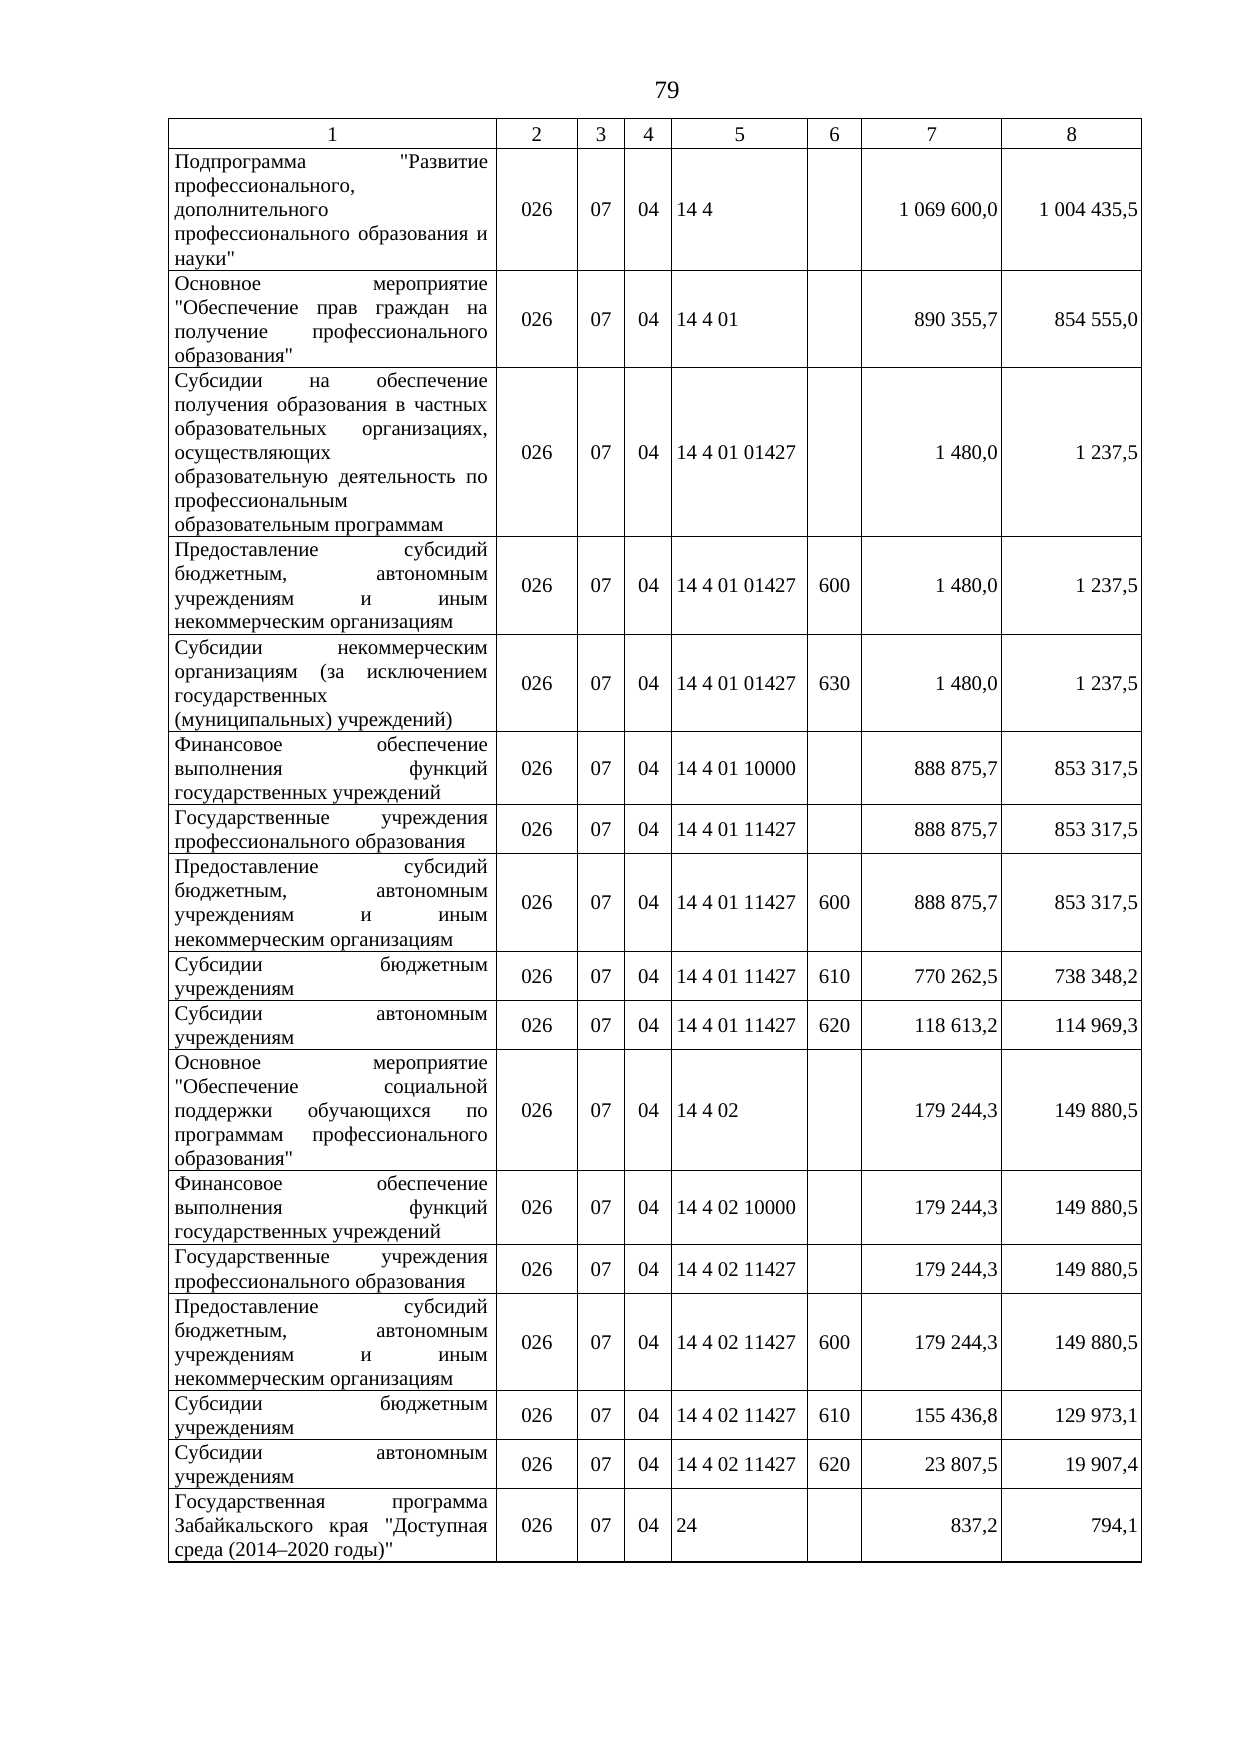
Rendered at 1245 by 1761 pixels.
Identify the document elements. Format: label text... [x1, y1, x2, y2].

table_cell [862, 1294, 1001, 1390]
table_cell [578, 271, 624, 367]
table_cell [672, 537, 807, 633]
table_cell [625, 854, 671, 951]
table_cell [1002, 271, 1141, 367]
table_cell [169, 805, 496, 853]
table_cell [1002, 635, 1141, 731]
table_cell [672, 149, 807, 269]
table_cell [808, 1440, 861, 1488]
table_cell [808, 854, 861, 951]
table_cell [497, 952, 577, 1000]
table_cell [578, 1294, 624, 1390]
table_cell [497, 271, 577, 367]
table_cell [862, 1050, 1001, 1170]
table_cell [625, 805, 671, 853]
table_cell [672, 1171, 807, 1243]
table_header 6 [808, 119, 861, 148]
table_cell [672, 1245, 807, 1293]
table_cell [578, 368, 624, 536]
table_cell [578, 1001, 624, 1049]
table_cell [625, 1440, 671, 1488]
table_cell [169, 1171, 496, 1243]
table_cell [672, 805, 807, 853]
table_header 2 [497, 119, 577, 148]
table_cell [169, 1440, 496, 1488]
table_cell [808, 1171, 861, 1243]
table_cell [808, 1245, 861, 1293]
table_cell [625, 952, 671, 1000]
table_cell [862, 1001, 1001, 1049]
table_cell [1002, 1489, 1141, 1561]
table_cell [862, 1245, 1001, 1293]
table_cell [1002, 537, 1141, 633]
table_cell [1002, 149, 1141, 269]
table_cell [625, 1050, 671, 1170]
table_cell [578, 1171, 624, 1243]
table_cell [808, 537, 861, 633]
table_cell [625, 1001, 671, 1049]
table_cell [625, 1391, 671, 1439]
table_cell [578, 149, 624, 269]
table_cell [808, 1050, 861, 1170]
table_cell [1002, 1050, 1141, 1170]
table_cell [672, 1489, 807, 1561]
table_header 8 [1002, 119, 1141, 148]
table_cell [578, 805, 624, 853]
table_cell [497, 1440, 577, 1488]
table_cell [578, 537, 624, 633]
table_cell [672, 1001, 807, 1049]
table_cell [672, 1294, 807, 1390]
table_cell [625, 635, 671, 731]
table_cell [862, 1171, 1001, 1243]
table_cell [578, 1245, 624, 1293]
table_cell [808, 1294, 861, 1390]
table_header 7 [862, 119, 1001, 148]
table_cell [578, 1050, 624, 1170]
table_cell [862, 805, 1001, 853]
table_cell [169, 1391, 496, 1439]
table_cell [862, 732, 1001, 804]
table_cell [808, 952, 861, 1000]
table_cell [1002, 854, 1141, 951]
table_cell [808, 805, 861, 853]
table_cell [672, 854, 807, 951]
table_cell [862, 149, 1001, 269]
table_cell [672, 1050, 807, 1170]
table_header 5 [672, 119, 807, 148]
table_header 1 [169, 119, 496, 148]
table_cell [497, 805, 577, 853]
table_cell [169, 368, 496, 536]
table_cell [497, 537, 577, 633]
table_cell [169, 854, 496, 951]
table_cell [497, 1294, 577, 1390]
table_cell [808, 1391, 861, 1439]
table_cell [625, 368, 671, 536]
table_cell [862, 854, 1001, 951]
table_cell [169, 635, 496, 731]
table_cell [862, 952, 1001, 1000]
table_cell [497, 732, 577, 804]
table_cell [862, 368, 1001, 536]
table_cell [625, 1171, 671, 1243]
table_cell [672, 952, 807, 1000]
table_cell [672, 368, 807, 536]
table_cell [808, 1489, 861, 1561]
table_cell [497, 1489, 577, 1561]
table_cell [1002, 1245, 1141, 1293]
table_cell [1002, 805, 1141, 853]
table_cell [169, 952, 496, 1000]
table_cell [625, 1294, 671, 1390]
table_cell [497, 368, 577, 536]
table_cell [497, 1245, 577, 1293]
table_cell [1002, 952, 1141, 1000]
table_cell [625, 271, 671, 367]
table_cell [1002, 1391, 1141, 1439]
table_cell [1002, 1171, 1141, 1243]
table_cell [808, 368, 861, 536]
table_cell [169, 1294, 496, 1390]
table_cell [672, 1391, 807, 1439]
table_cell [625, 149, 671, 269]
table_header 3 [578, 119, 624, 148]
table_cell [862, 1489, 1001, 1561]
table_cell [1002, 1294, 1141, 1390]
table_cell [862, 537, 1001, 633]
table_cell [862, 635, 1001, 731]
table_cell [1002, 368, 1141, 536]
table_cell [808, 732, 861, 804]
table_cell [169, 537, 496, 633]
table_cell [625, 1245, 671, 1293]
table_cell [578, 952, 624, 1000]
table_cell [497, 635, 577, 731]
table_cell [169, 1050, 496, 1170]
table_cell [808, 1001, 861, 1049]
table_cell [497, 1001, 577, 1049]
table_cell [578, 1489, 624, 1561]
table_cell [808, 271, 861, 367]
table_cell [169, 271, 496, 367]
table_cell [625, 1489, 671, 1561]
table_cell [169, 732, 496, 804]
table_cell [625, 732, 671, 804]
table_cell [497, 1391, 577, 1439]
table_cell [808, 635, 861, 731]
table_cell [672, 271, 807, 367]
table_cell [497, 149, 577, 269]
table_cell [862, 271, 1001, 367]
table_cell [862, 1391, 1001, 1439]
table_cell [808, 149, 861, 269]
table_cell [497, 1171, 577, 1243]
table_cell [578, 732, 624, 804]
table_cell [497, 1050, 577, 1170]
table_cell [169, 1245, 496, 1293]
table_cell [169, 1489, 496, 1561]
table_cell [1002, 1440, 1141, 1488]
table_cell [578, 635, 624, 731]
table_header 4 [625, 119, 671, 148]
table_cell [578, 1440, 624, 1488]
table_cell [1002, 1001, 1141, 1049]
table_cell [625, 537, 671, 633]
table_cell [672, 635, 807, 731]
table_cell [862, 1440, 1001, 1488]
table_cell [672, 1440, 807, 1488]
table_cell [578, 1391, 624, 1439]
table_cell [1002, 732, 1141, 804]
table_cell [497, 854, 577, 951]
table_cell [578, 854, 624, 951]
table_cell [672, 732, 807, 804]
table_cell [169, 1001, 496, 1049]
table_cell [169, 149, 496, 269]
